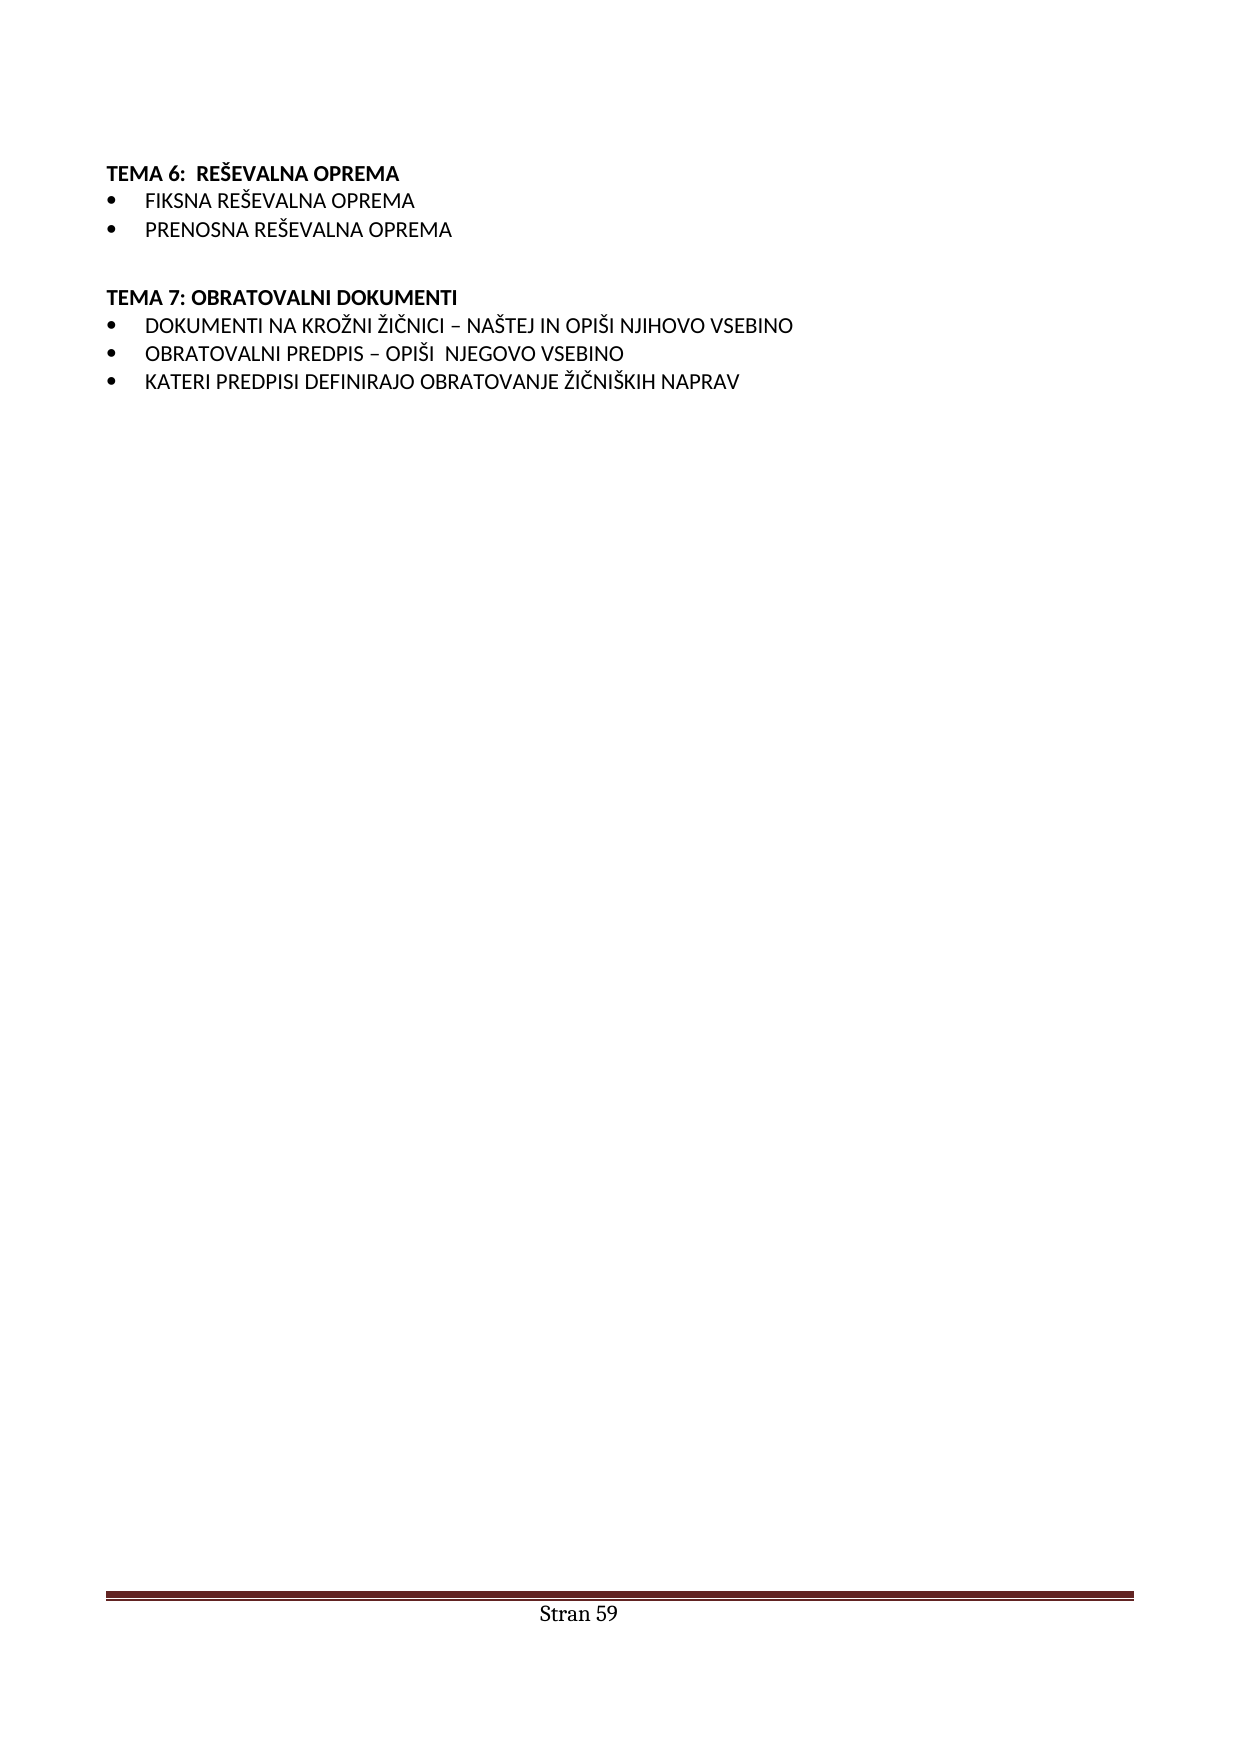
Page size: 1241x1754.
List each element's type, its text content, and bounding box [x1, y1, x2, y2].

list PRENOSNA REŠEVALNA OPREMA [107, 215, 1134, 243]
list KATERI PREDPISI DEFINIRAJO OBRATOVANJE ŽIČNIŠKIH NAPRAV [107, 367, 1134, 395]
text TEMA 7: OBRATOVALNI DOKUMENTI [106, 283, 1134, 311]
list FIKSNA REŠEVALNA OPREMA [107, 187, 1134, 215]
text TEMA 6: REŠEVALNA OPREMA [106, 159, 1134, 187]
list DOKUMENTI NA KROŽNI ŽIČNICI – NAŠTEJ IN OPIŠI NJIHOVO VSEBINO [107, 311, 1134, 339]
list OBRATOVALNI PREDPIS – OPIŠI NJEGOVO VSEBINO [107, 339, 1134, 367]
